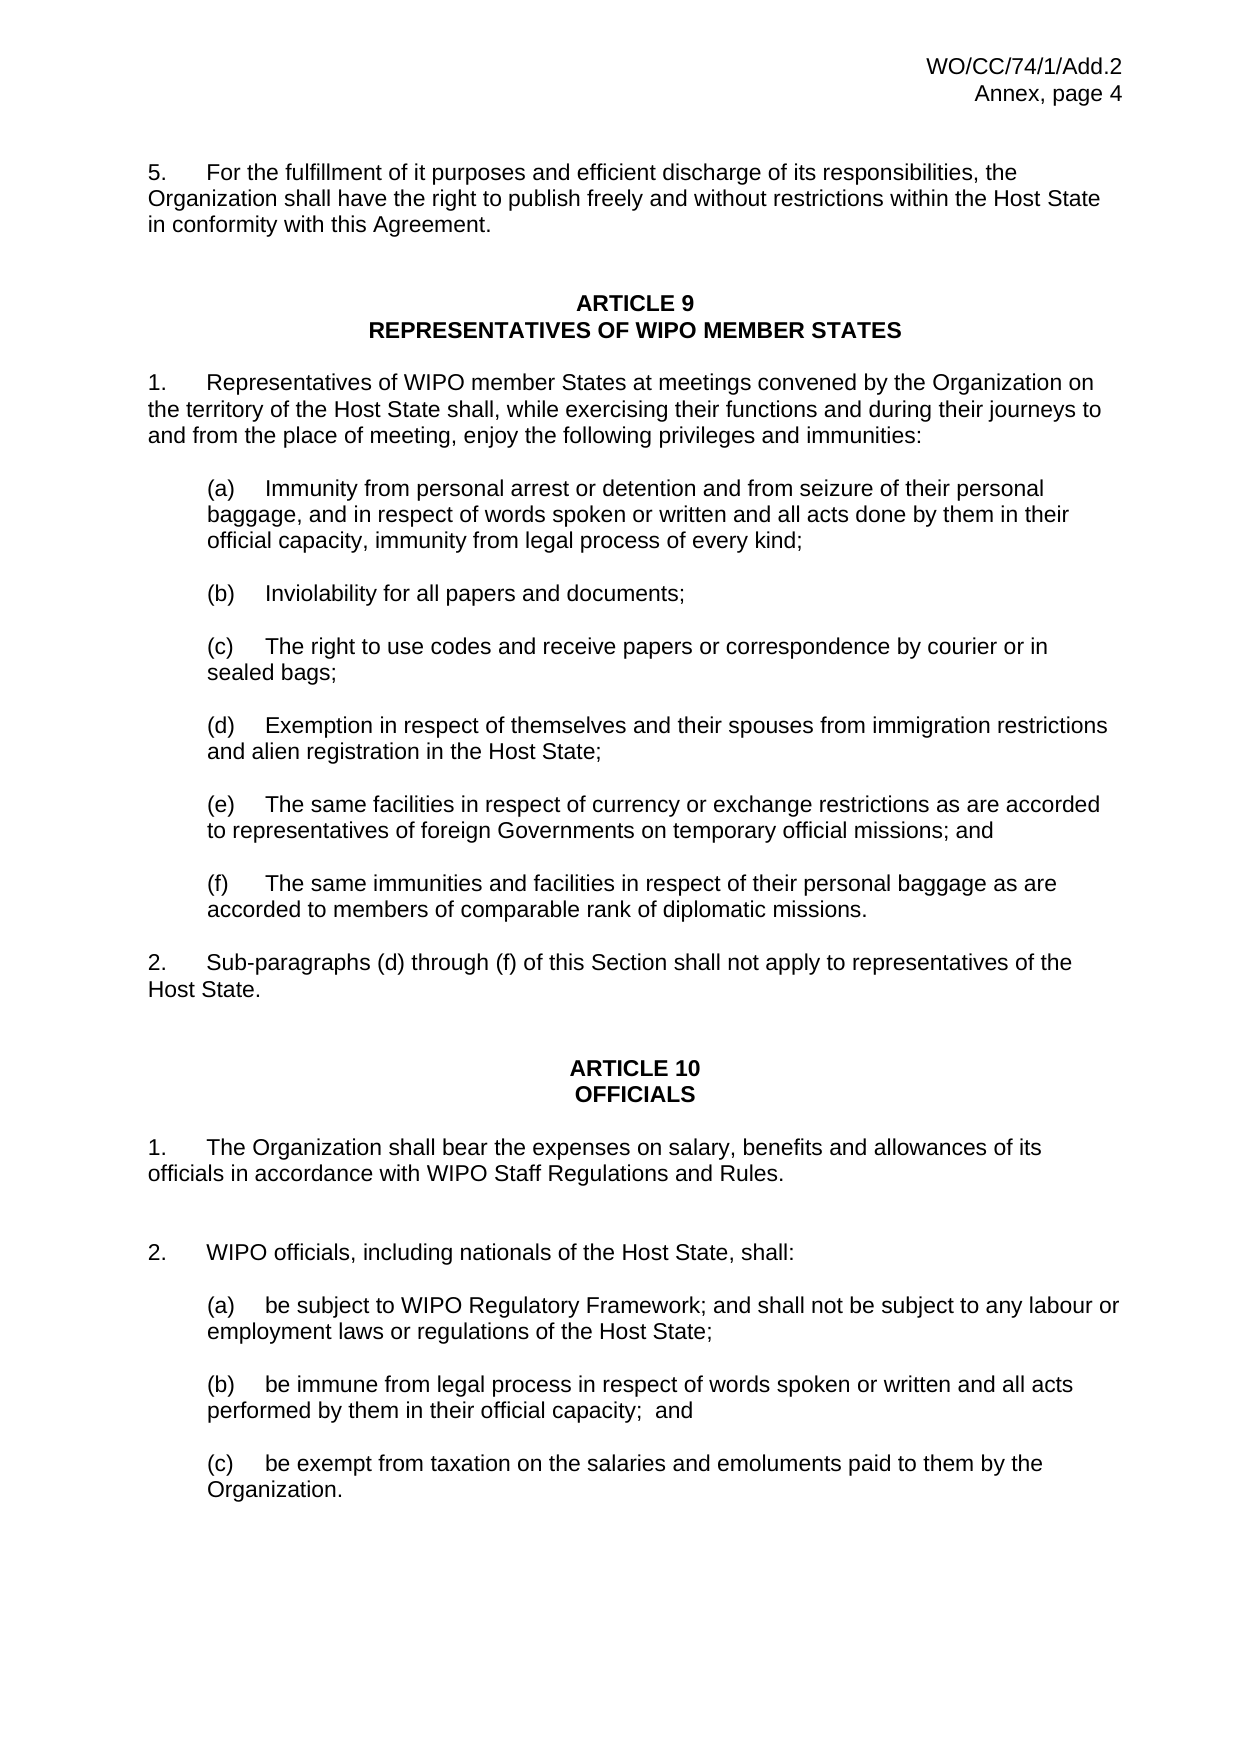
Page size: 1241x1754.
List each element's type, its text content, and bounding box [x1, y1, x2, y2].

list be immune from legal process in respect of words spoken or written and all acts performed by them in their official capacity; and [207, 1371, 1122, 1423]
list For the fulfillment of it purposes and efficient discharge of its responsibilities, the Organization shall have the right to publish freely and without restrictions within the Host State in conformity with this Agreement. [148, 158, 1122, 238]
text ARTICLE 10 [148, 1054, 1122, 1081]
list Immunity from personal arrest or detention and from seizure of their personal baggage, and in respect of words spoken or written and all acts done by them in their official capacity, immunity from legal process of every kind; [207, 475, 1122, 554]
text OFFICIALS [148, 1081, 1122, 1107]
text (f) The same immunities and facilities in respect of their personal baggage as are accorded to members of comparable rank of diplomatic missions. [207, 870, 1122, 923]
text (e) The same facilities in respect of currency or exchange restrictions as are accorded to representatives of foreign Governments on temporary official missions; and [207, 791, 1122, 844]
list Sub-paragraphs (d) through (f) of this Section shall not apply to representatives of the Host State. [148, 949, 1122, 1002]
text (d) Exemption in respect of themselves and their spouses from immigration restrictions and alien registration in the Host State; [207, 712, 1122, 765]
text ARTICLE 9 [148, 290, 1122, 317]
list be exempt from taxation on the salaries and emoluments paid to them by the Organization. [207, 1450, 1122, 1503]
list WIPO officials, including nationals of the Host State, shall: [148, 1239, 1122, 1265]
list The Organization shall bear the expenses on salary, benefits and allowances of its officials in accordance with WIPO Staff Regulations and Rules. [148, 1134, 1122, 1186]
list Representatives of WIPO member States at meetings convened by the Organization on the territory of the Host State shall, while exercising their functions and during their journeys to and from the place of meeting, enjoy the following privileges and immunities: [148, 369, 1122, 448]
text (c) The right to use codes and receive papers or correspondence by courier or in sealed bags; [207, 633, 1122, 686]
text (b) Inviolability for all papers and documents; [148, 580, 1122, 607]
list be subject to WIPO Regulatory Framework; and shall not be subject to any labour or employment laws or regulations of the Host State; [207, 1292, 1122, 1344]
text REPRESENTATIVES OF WIPO MEMBER STATES [148, 317, 1122, 343]
